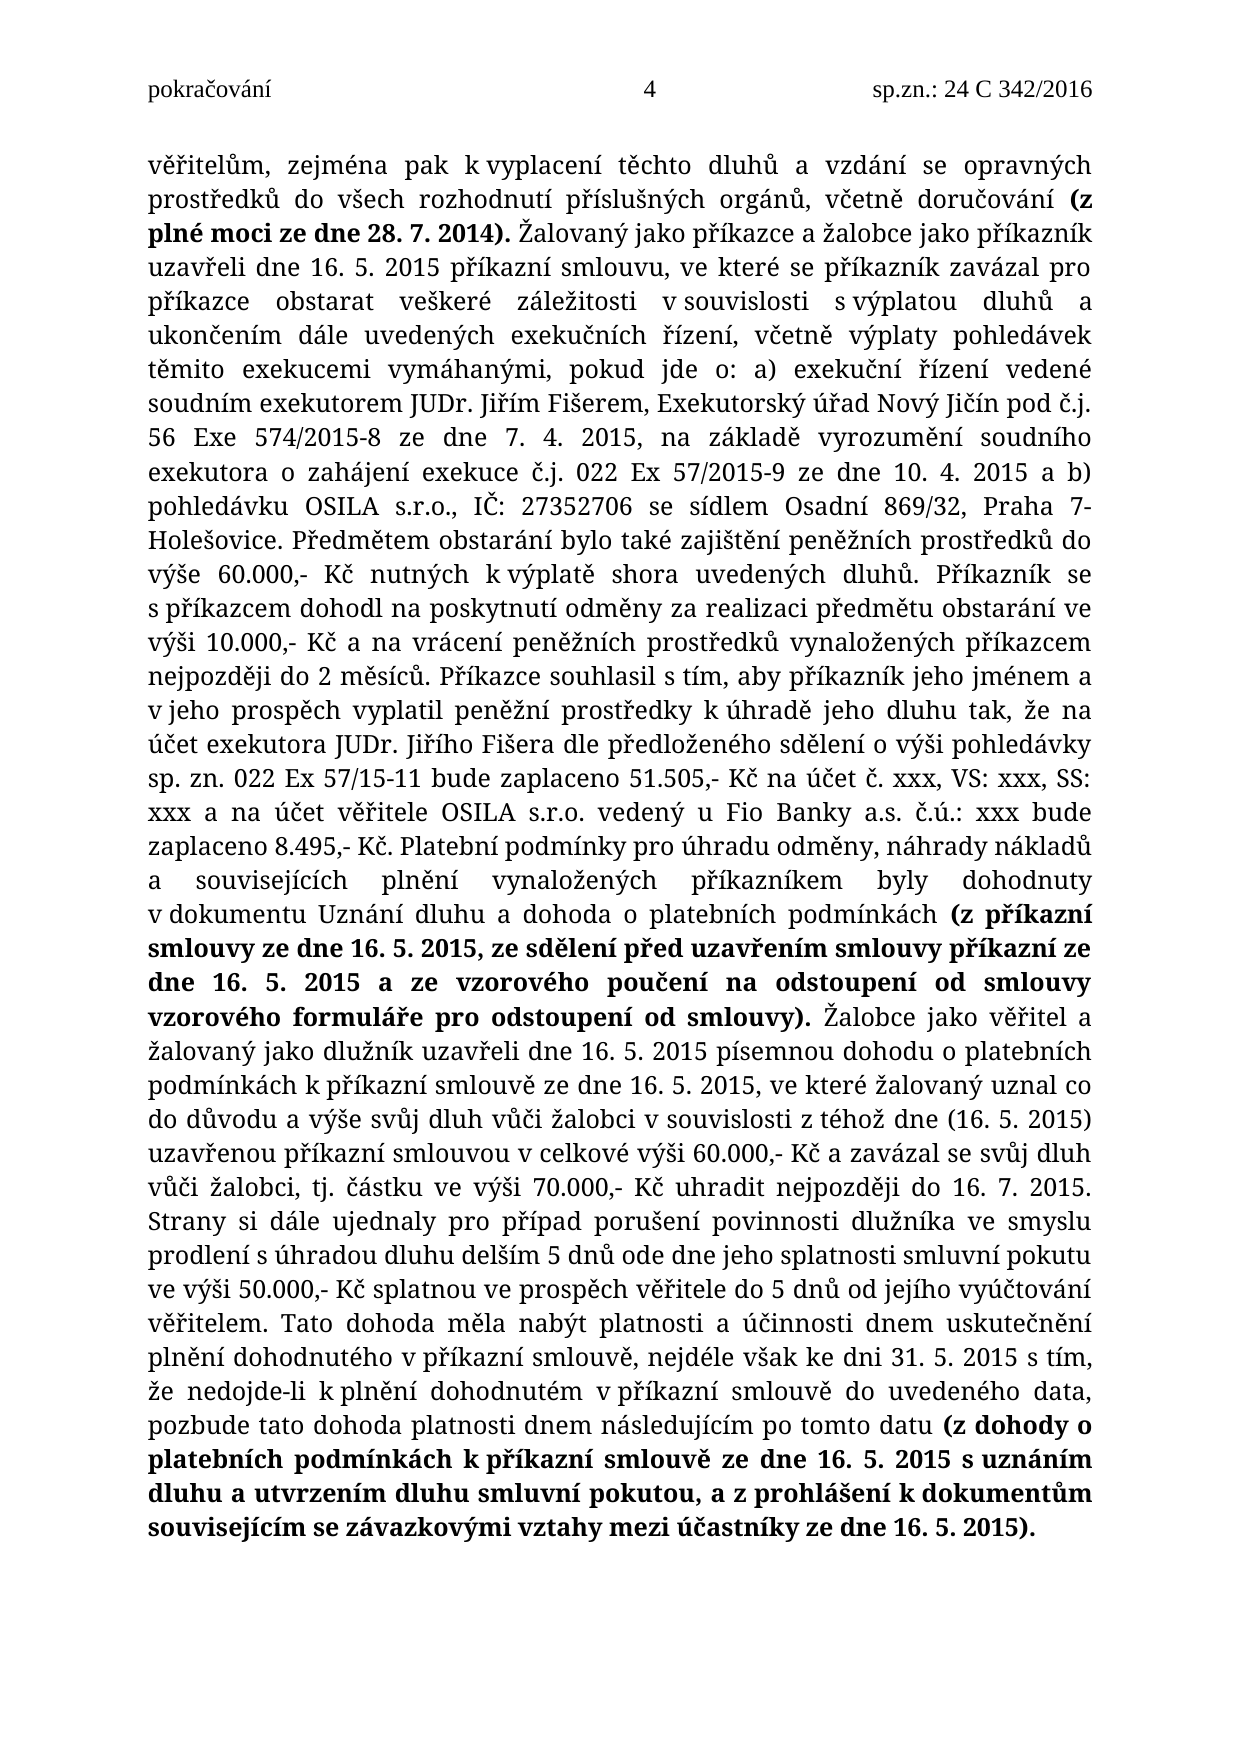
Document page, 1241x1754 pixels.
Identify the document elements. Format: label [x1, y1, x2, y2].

text [148, 148, 1093, 1544]
